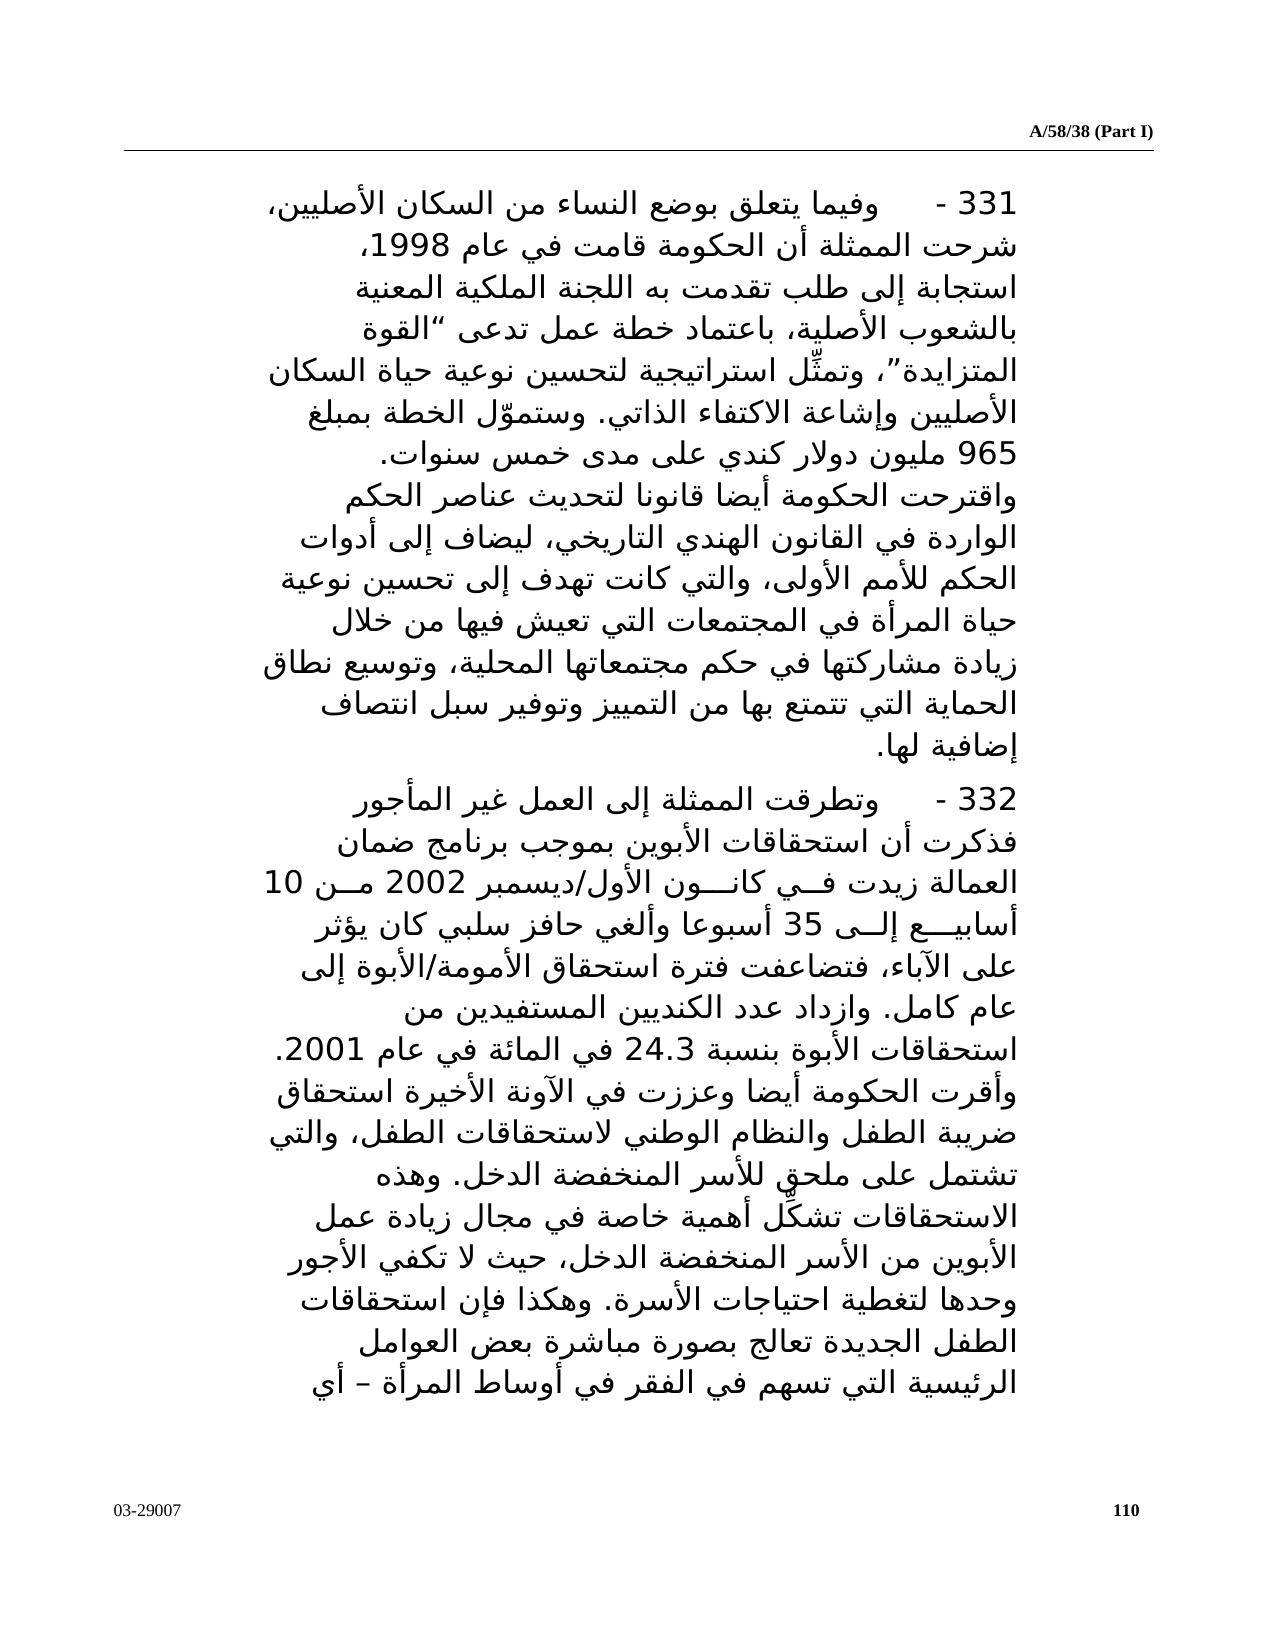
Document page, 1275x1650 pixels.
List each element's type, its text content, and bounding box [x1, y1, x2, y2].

text 331 - وفيما يتعلق بوضع النساء من السكان الأصليين، شرحت الممثلة أن الحكومة قامت في عام 1998، استجابة إلى طلب تقدمت به اللجنة الملكية المعنية بالشعوب الأصلية، باعتماد خطة عمل تدعى “القوة المتزايدة”، وتمثِّل استراتيجية لتحسين نوعية حياة السكان الأصليين وإشاعة الاكتفاء الذاتي. وستموّل الخطة بمبلغ 965 مليون دولار كندي على مدى خمس سنوات. واقترحت الحكومة أيضا قانونا لتحديث عناصر الحكم الواردة في القانون الهندي التاريخي، ليضاف إلى أدوات الحكم للأمم الأولى، والتي كانت تهدف إلى تحسين نوعية حياة المرأة في المجتمعات التي تعيش فيها من خلال زيادة مشاركتها في حكم مجتمعاتها المحلية، وتوسيع نطاق الحماية التي تتمتع بها من التمييز وتوفير سبل انتصاف إضافية لها. [256, 181, 1018, 765]
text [256, 777, 1018, 1402]
